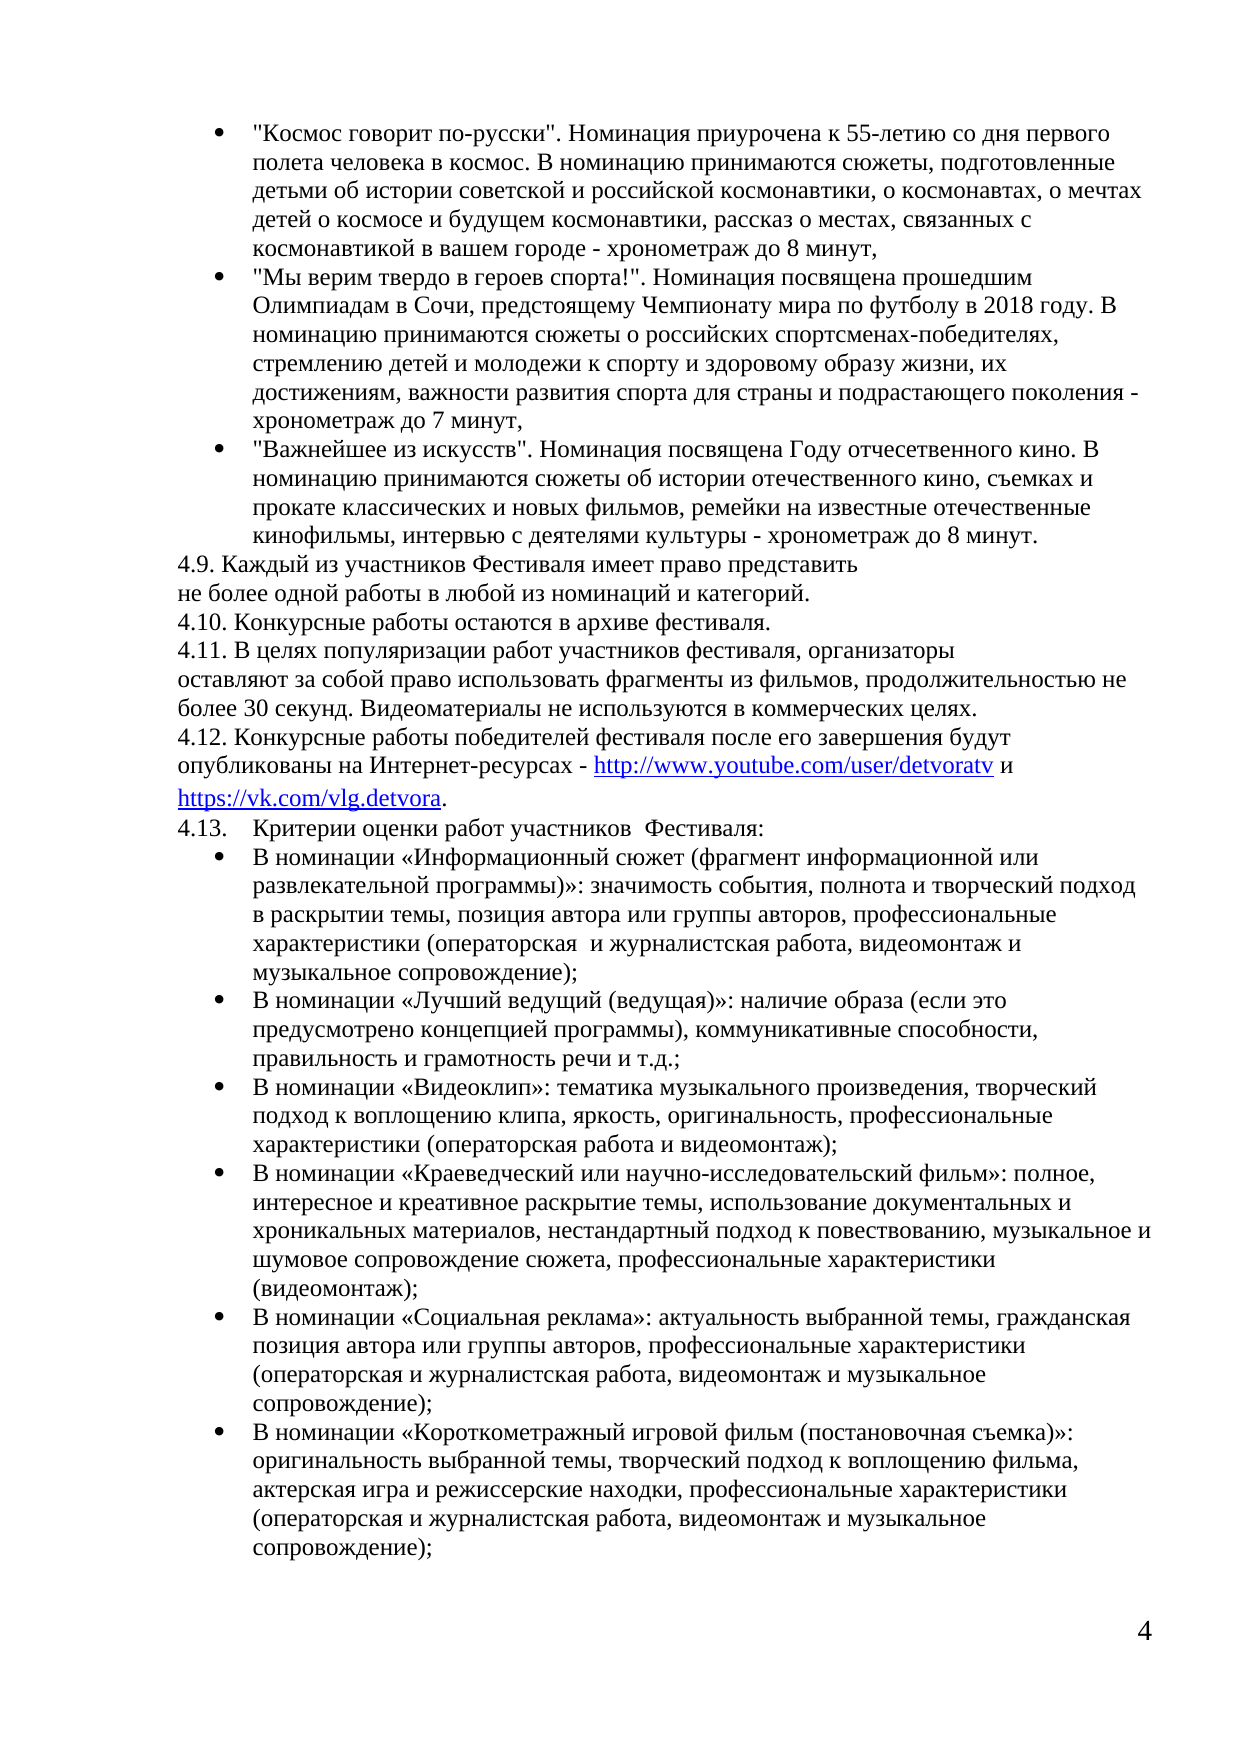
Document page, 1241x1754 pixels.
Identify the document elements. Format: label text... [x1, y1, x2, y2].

list "Космос говорит по-русски". Номинация приурочена к 55-летию со дня первого полета человека в космос. В номинацию принимаются сюжеты, подготовленные детьми об истории советской и российской космонавтики, о космонавтах, о мечтах детей о космосе и будущем космонавтики, рассказ о местах, связанных с космонавтикой в вашем городе - хронометраж до 8 минут, [215, 118, 1152, 262]
list В номинации «Информационный сюжет (фрагмент информационной или развлекательной программы)»: значимость события, полнота и творческий подход в раскрытии темы, позиция автора или группы авторов, профессиональные характеристики (операторская и журналистская работа, видеомонтаж и музыкальное сопровождение); [215, 842, 1152, 985]
list В номинации «Видеоклип»: тематика музыкального произведения, творческий подход к воплощению клипа, яркость, оригинальность, профессиональные характеристики (операторская работа и видеомонтаж); [215, 1072, 1152, 1158]
list В номинации «Социальная реклама»: актуальность выбранной темы, гражданская позиция автора или группы авторов, профессиональные характеристики (операторская и журналистская работа, видеомонтаж и музыкальное сопровождение); [215, 1302, 1152, 1417]
list "Мы верим твердо в героев спорта!". Номинация посвящена прошедшим Олимпиадам в Сочи, предстоящему Чемпионату мира по футболу в 2018 году. В номинацию принимаются сюжеты о российских спортсменах-победителях, стремлению детей и молодежи к спорту и здоровому образу жизни, их достижениям, важности развития спорта для страны и подрастающего поколения - хронометраж до 7 минут, [215, 262, 1152, 434]
text 4.9. Каждый из участников Фестиваля имеет право представить [177, 549, 1152, 578]
text 4.11. В целях популяризации работ участников фестиваля, организаторы [177, 636, 1152, 664]
text не более одной работы в любой из номинаций и категорий. [177, 578, 1152, 607]
list В номинации «Краеведческий или научно-исследовательский фильм»: полное, интересное и креативное раскрытие темы, использование документальных и хроникальных материалов, нестандартный подход к повествованию, музыкальное и шумовое сопровождение сюжета, профессиональные характеристики (видеомонтаж); [215, 1158, 1152, 1302]
list В номинации «Короткометражный игровой фильм (постановочная съемка)»: оригинальность выбранной темы, творческий подход к воплощению фильма, актерская игра и режиссерские находки, профессиональные характеристики (операторская и журналистская работа, видеомонтаж и музыкальное сопровождение); [215, 1417, 1152, 1560]
text 4.13. Критерии оценки работ участников Фестиваля: [177, 813, 1152, 842]
list В номинации «Лучший ведущий (ведущая)»: наличие образа (если это предусмотрено концепцией программы), коммуникативные способности, правильность и грамотность речи и т.д.; [215, 985, 1152, 1072]
text 4.10. Конкурсные работы остаются в архиве фестиваля. [177, 607, 1152, 636]
text 4.12. Конкурсные работы победителей фестиваля после его завершения будут опубликованы на Интернет-ресурсах - http://www.youtube.com/user/detvoratv и https://vk.com/vlg.detvora. [177, 722, 1152, 813]
list "Важнейшее из искусств". Номинация посвящена Году отчесетвенного кино. В номинацию принимаются сюжеты об истории отечественного кино, съемках и прокате классических и новых фильмов, ремейки на известные отечественные кинофильмы, интервью с деятелями культуры - хронометраж до 8 минут. [215, 434, 1152, 549]
text оставляют за собой право использовать фрагменты из фильмов, продолжительностью не более 30 секунд. Видеоматериалы не используются в коммерческих целях. [177, 664, 1152, 722]
